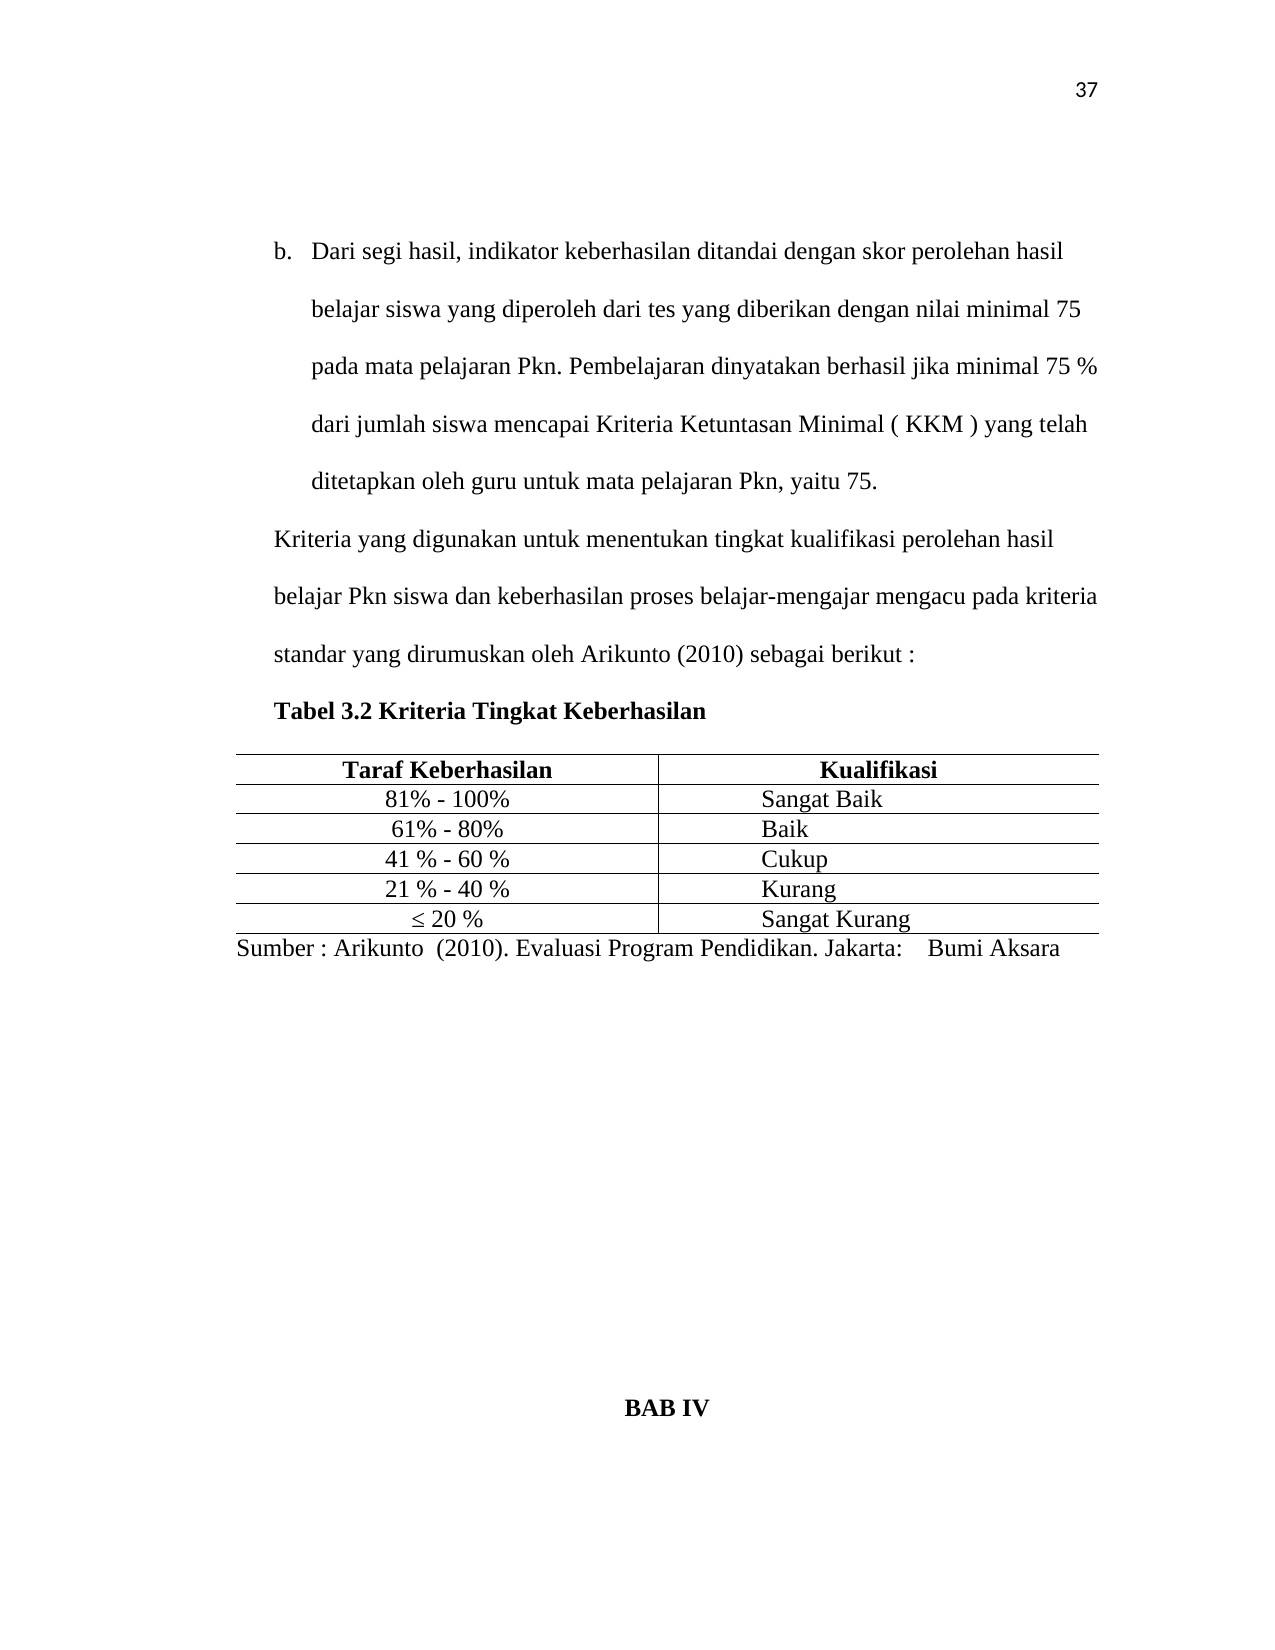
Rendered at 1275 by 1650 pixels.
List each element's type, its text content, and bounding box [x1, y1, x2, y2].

table_cell 61% - 80% [236, 814, 658, 843]
table_cell Baik [659, 814, 1099, 843]
text Tabel 3.2 Kriteria Tingkat Keberhasilan [274, 696, 1098, 725]
table_header Taraf Keberhasilan [236, 755, 658, 783]
table_cell ≤ 20 % [236, 904, 658, 932]
table_header Kualifikasi [659, 755, 1099, 783]
table_cell 81% - 100% [236, 785, 658, 813]
table_cell Kurang [659, 874, 1099, 903]
list Dari segi hasil, indikator keberhasilan ditandai dengan skor perolehan hasil belajar siswa yang diperoleh dari tes yang diberikan dengan nilai minimal 75 pada mata pelajaran Pkn. Pembelajaran dinyatakan berhasil jika minimal 75 % dari jumlah siswa mencapai Kriteria Ketuntasan Minimal ( KKM ) yang telah ditetapkan oleh guru untuk mata pelajaran Pkn, yaitu 75. [274, 236, 1098, 495]
table_cell Sangat Baik [659, 785, 1099, 813]
table_cell 41 % - 60 % [236, 844, 658, 873]
table_cell Sangat Kurang [659, 904, 1099, 932]
text Sumber : Arikunto (2010). Evaluasi Program Pendidikan. Jakarta: Bumi Aksara [236, 934, 1098, 962]
text Kriteria yang digunakan untuk menentukan tingkat kualifikasi perolehan hasil belajar Pkn siswa dan keberhasilan proses belajar-mengajar mengacu pada kriteria standar yang dirumuskan oleh Arikunto (2010) sebagai berikut : [274, 524, 1098, 667]
table_cell Cukup [659, 844, 1099, 873]
table_cell 21 % - 40 % [236, 874, 658, 903]
text BAB IV [236, 1393, 1098, 1422]
